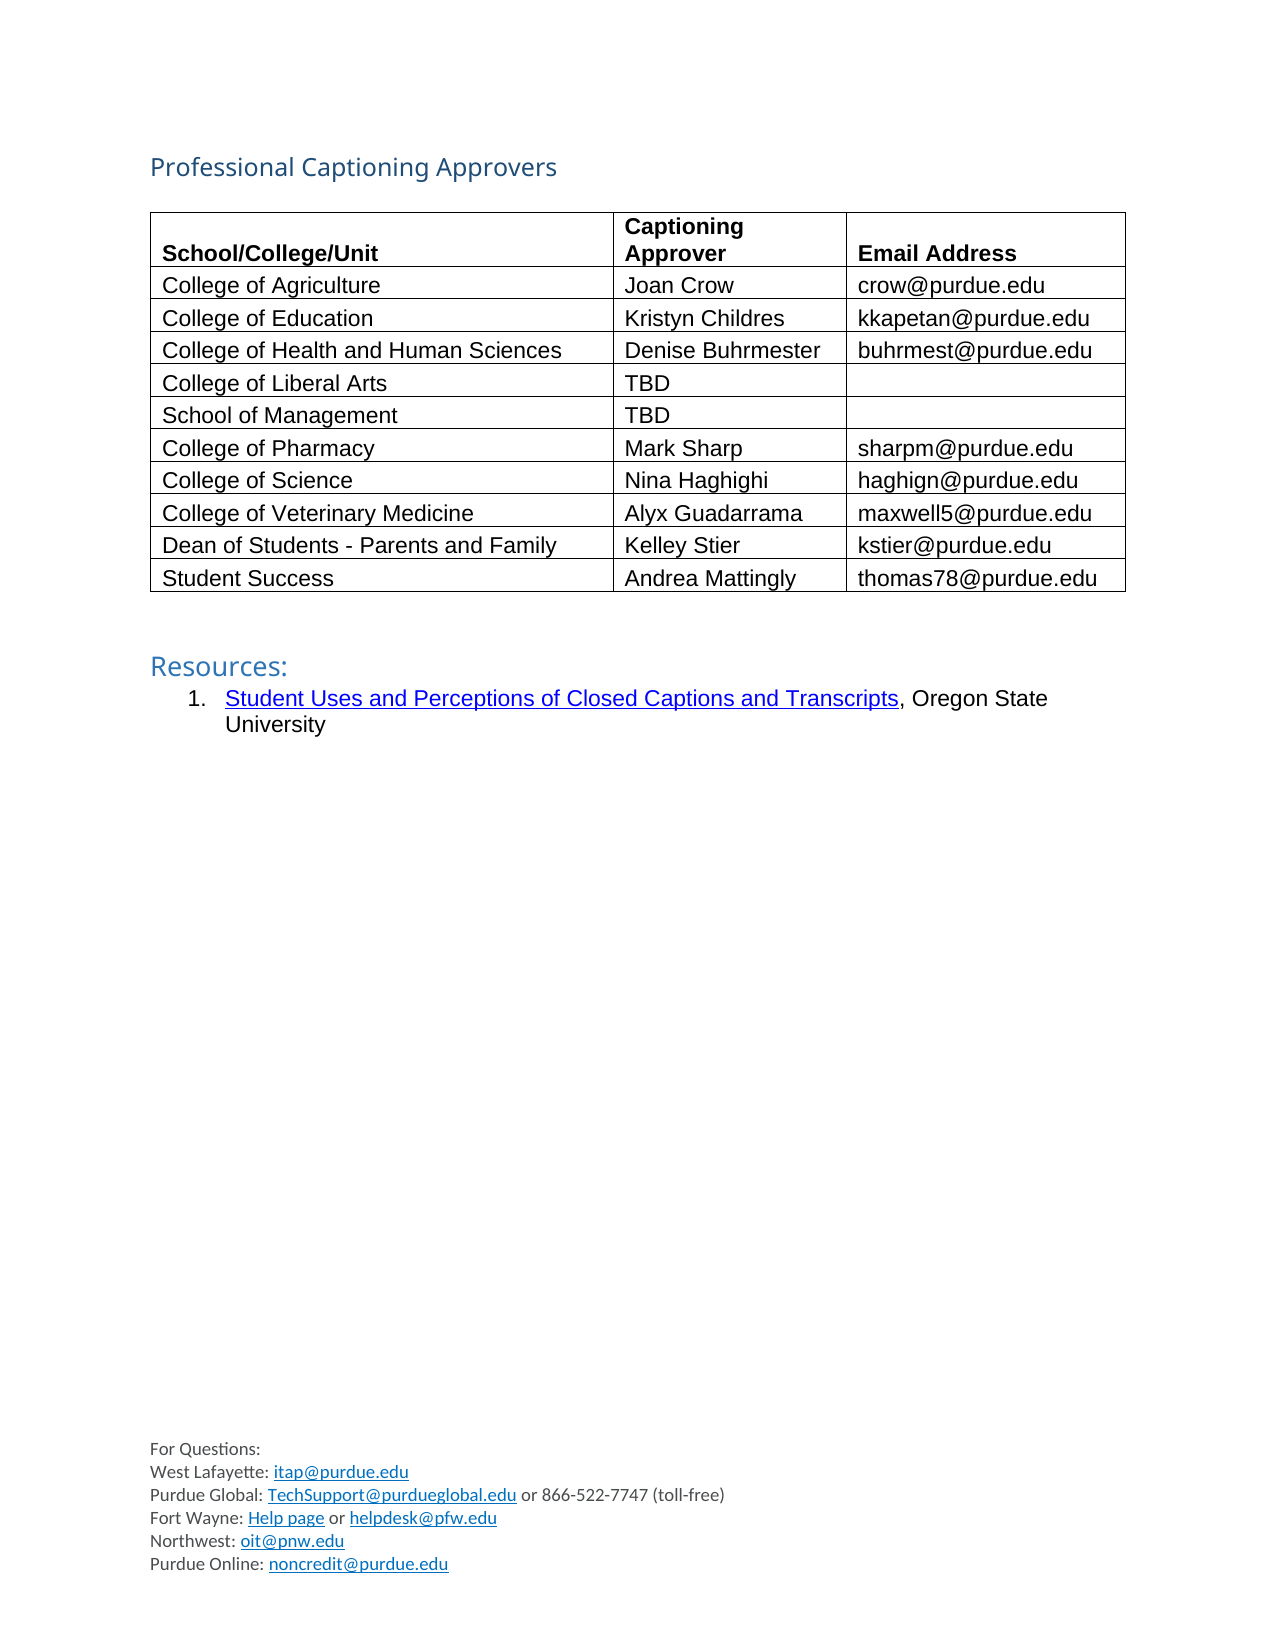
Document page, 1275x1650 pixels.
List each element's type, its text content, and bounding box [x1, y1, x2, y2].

table_cell [847, 397, 1125, 428]
table_cell Nina Haghighi [614, 462, 846, 493]
table_cell Mark Sharp [614, 429, 846, 461]
table_cell College of Veterinary Medicine [151, 494, 613, 526]
table_cell TBD [614, 364, 846, 396]
table_cell haghign@purdue.edu [847, 462, 1125, 493]
table_cell buhrmest@purdue.edu [847, 332, 1125, 363]
table_cell Andrea Mattingly [614, 559, 846, 591]
table_cell kstier@purdue.edu [847, 527, 1125, 558]
table_cell Denise Buhrmester [614, 332, 846, 363]
subtitle Professional Captioning Approvers [150, 150, 1125, 184]
table_cell Student Success [151, 559, 613, 591]
table_cell Joan Crow [614, 267, 846, 298]
table_cell College of Science [151, 462, 613, 493]
table_cell Kelley Stier [614, 527, 846, 558]
table_cell [847, 364, 1125, 396]
table_header School/College/Unit [151, 213, 613, 266]
subtitle Resources: [150, 648, 1125, 685]
table_cell maxwell5@purdue.edu [847, 494, 1125, 526]
table_cell TBD [614, 397, 846, 428]
table_cell thomas78@purdue.edu [847, 559, 1125, 591]
table_cell kkapetan@purdue.edu [847, 299, 1125, 331]
table_cell Dean of Students - Parents and Family [151, 527, 613, 558]
table_cell College of Liberal Arts [151, 364, 613, 396]
table_cell College of Health and Human Sciences [151, 332, 613, 363]
list Student Uses and Perceptions of Closed Captions and Transcripts, Oregon State University [187, 685, 1125, 737]
table_cell College of Pharmacy [151, 429, 613, 461]
table_cell crow@purdue.edu [847, 267, 1125, 298]
table_cell College of Agriculture [151, 267, 613, 298]
table_cell School of Management [151, 397, 613, 428]
table_header Email Address [847, 213, 1125, 266]
table_cell sharpm@purdue.edu [847, 429, 1125, 461]
table_header Captioning Approver [614, 213, 846, 266]
table_cell College of Education [151, 299, 613, 331]
table_cell Alyx Guadarrama [614, 494, 846, 526]
table_cell Kristyn Childres [614, 299, 846, 331]
